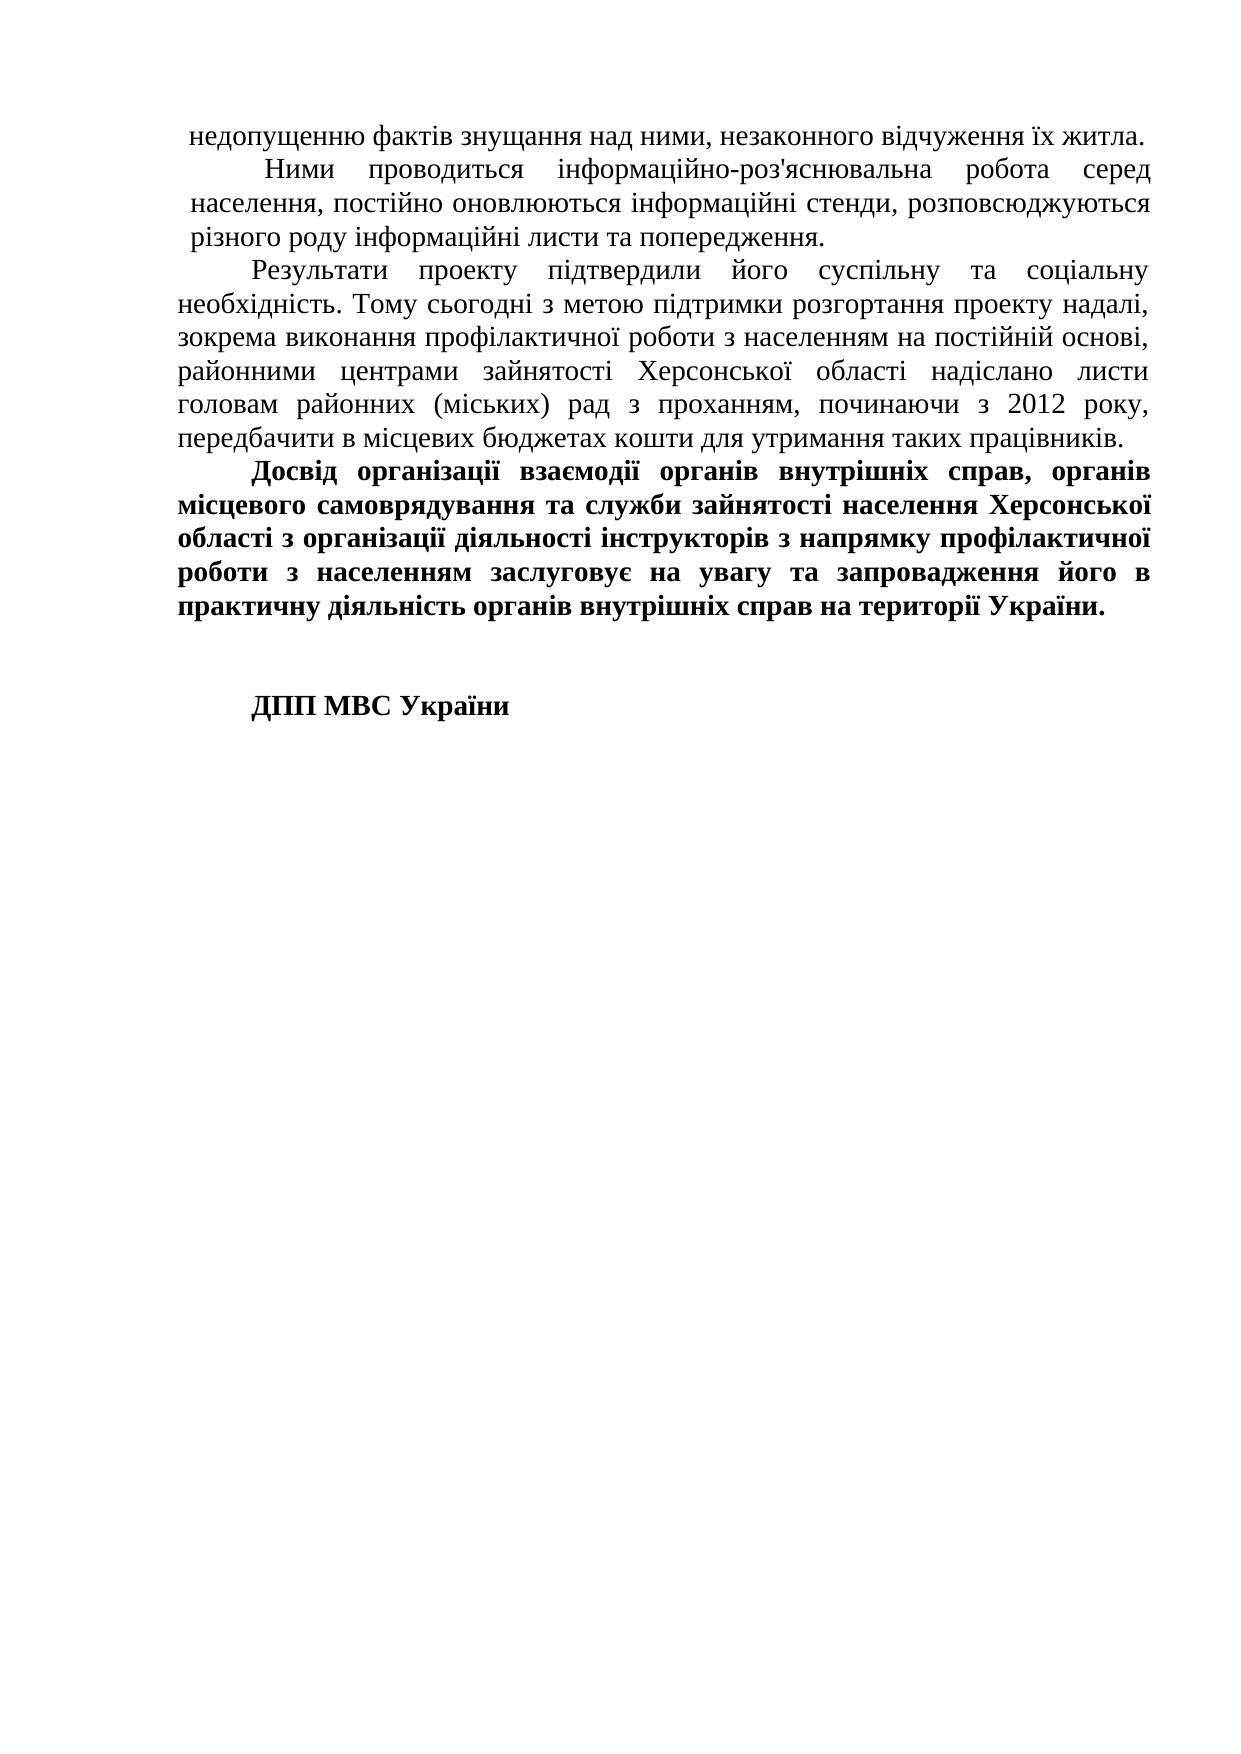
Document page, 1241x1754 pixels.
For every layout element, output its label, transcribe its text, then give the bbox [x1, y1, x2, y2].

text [189, 118, 1151, 152]
text Досвід організації взаємодії органів внутрішніх справ, органів місцевого самоврядування та служби зайнятості населення Херсонської області з організації діяльності інструкторів з напрямку профілактичної роботи з населенням заслуговує на увагу та запровадження його в практичну діяльність органів внутрішніх справ на території України. [177, 453, 1152, 621]
text Результати проекту підтвердили його суспільну та соціальну необхідність. Тому сьогодні з метою підтримки розгортання проекту надалі, зокрема виконання профілактичної роботи з населенням на постійній основі, районними центрами зайнятості Херсонської області надіслано листи головам районних (міських) рад з проханням, починаючи з 2012 року, передбачити в місцевих бюджетах кошти для утримання таких працівників. [177, 252, 1149, 453]
text Ними проводиться інформаційно-роз'яснювальна робота серед населення, постійно оновлюються інформаційні стенди, розповсюджуються різного роду інформаційні листи та попередження. [190, 152, 1152, 252]
text ДПП МВС України [177, 688, 1152, 722]
